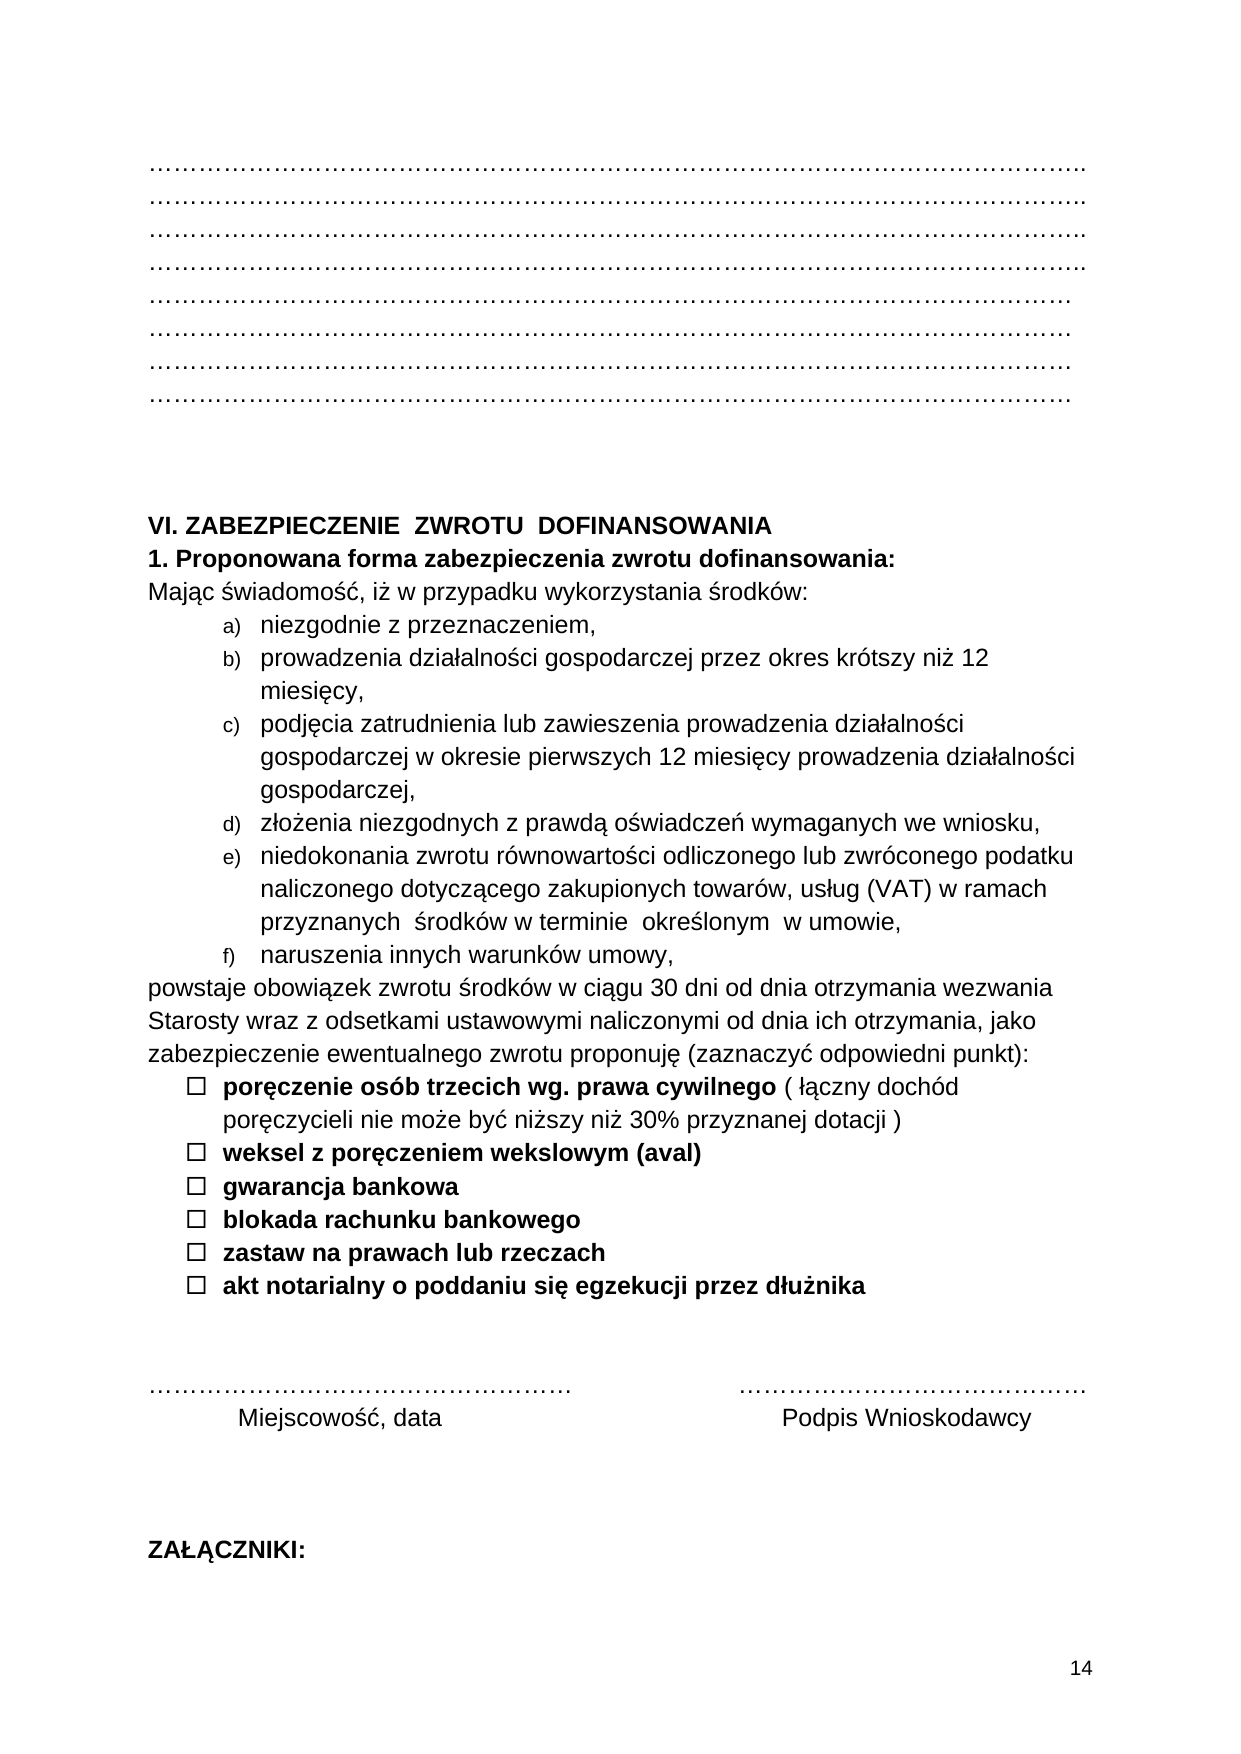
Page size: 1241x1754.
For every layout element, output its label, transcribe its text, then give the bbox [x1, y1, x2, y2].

list prowadzenia działalności gospodarczej przez okres krótszy niż 12 miesięcy, [223, 643, 1093, 705]
list naruszenia innych warunków umowy, [223, 940, 1093, 969]
list złożenia niezgodnych z prawdą oświadczeń wymaganych we wniosku, [223, 808, 1093, 837]
text ………………………………………………………………………………………………….. [148, 247, 1093, 275]
text ZAŁĄCZNIKI: [148, 1535, 1093, 1564]
list niedokonania zwrotu równowartości odliczonego lub zwróconego podatku naliczonego dotyczącego zakupionych towarów, usług (VAT) w ramach przyznanych środków w terminie określonym w umowie, [223, 841, 1093, 936]
text ………………………………………………………………………………………………………………………………………………………………………………………………………………………………………………………………………………………………………………………………………………………………………………………………………… [148, 280, 1093, 407]
text VI. ZABEZPIECZENIE ZWROTU DOFINANSOWANIA [148, 511, 1093, 539]
list akt notarialny o poddaniu się egzekucji przez dłużnika [185, 1271, 1093, 1300]
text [148, 148, 1093, 176]
text ………………………………………………………………………………………………….. [148, 181, 1093, 209]
list gwarancja bankowa [185, 1171, 1093, 1200]
list niezgodnie z przeznaczeniem, [223, 610, 1093, 639]
list podjęcia zatrudnienia lub zawieszenia prowadzenia działalności gospodarczej w okresie pierwszych 12 miesięcy prowadzenia działalności gospodarczej, [223, 709, 1093, 804]
list weksel z poręczeniem wekslowym (aval) [185, 1138, 1093, 1167]
text Miejscowość, data Podpis Wnioskodawcy [148, 1403, 1093, 1432]
list poręczenie osób trzecich wg. prawa cywilnego ( łączny dochód poręczycieli nie może być niższy niż 30% przyznanej dotacji ) [185, 1072, 1093, 1134]
text 1. Proponowana forma zabezpieczenia zwrotu dofinansowania: [148, 544, 1093, 573]
text Mając świadomość, iż w przypadku wykorzystania środków: [148, 577, 1093, 606]
list blokada rachunku bankowego [185, 1204, 1093, 1233]
text ………………………………………………………………………………………………….. [148, 214, 1093, 242]
text powstaje obowiązek zwrotu środków w ciągu 30 dni od dnia otrzymania wezwania Starosty wraz z odsetkami ustawowymi naliczonymi od dnia ich otrzymania, jako zabezpieczenie ewentualnego zwrotu proponuję (zaznaczyć odpowiedni punkt): [148, 973, 1093, 1068]
list zastaw na prawach lub rzeczach [185, 1238, 1093, 1267]
text …………………………………………… …………………………………… [148, 1370, 1093, 1399]
